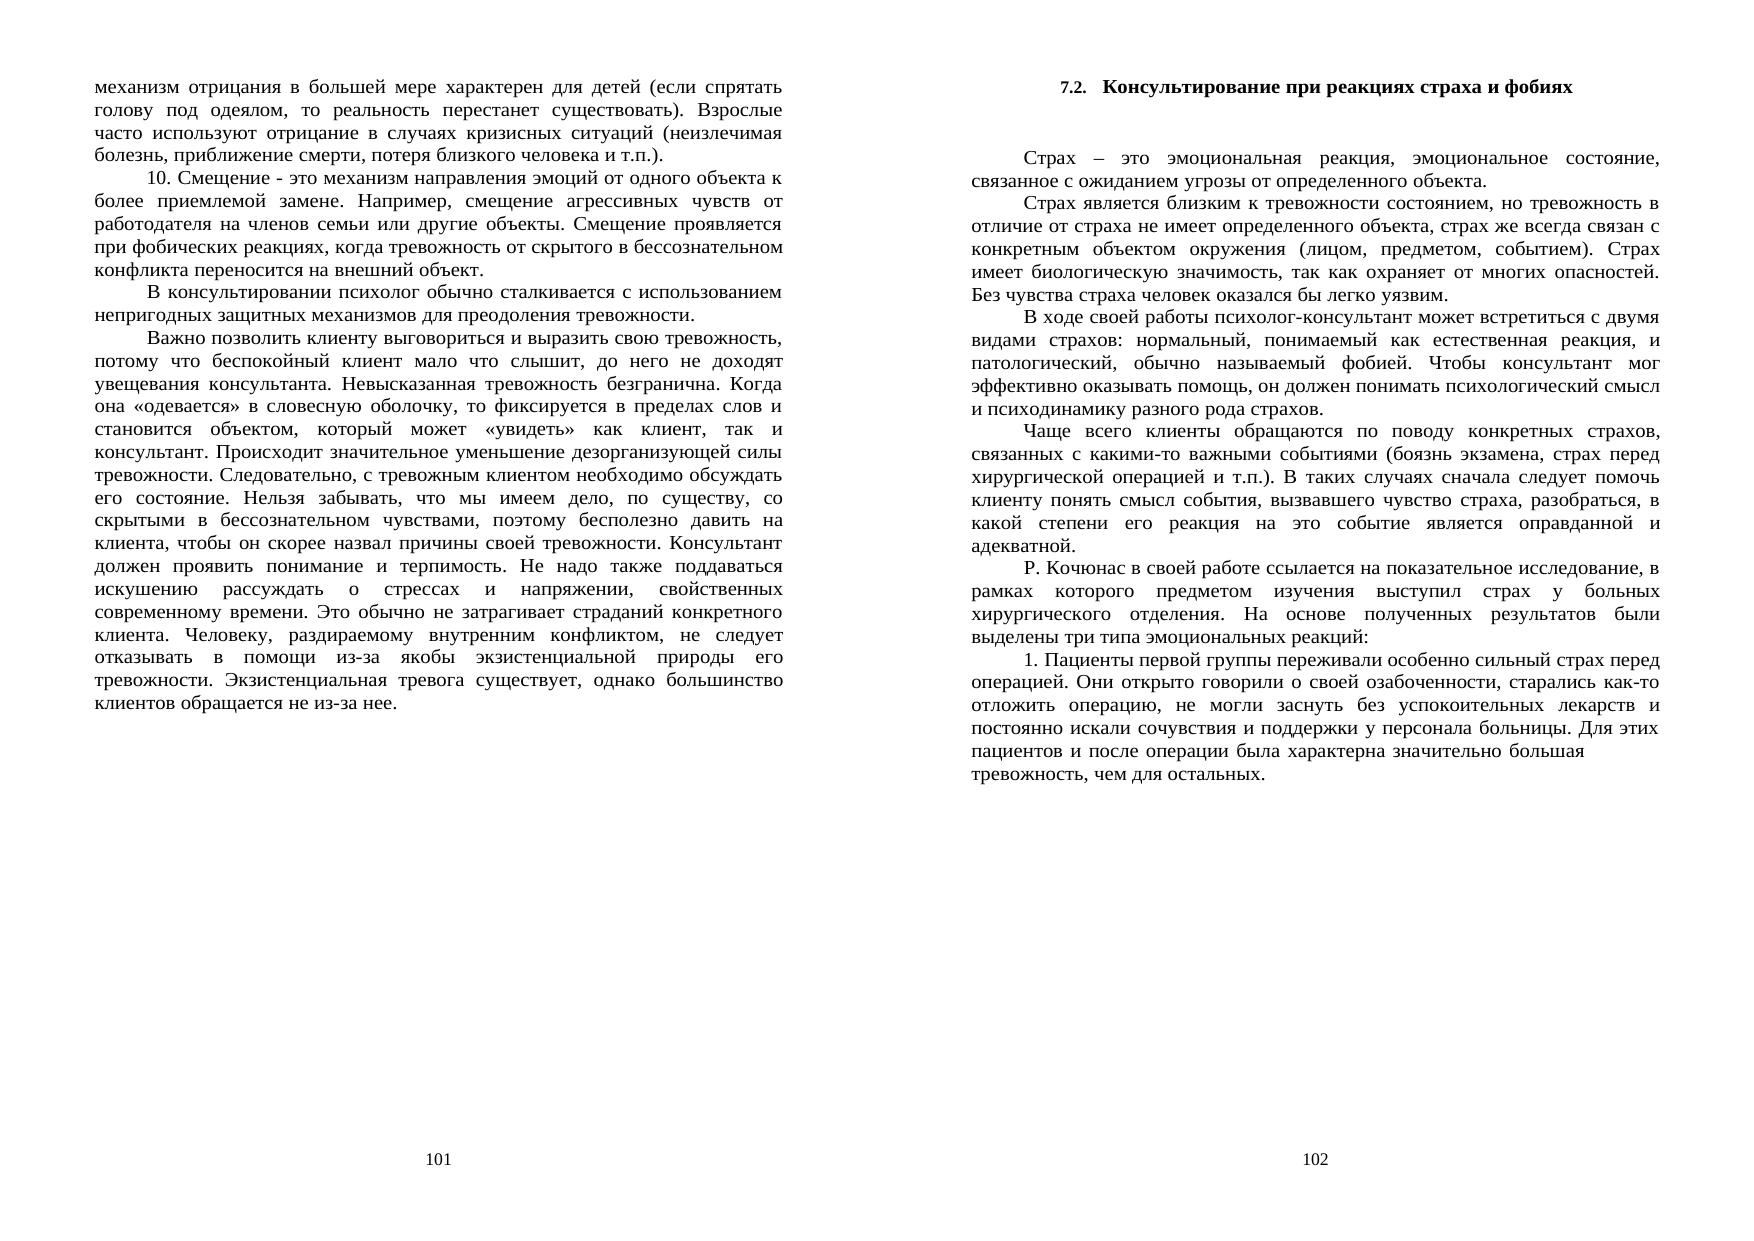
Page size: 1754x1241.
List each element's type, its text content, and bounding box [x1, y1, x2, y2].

text механизм отрицания в большей мере характерен для детей (если спрятать голову под одеялом, то реальность перестанет существовать). Взрослые часто используют отрицание в случаях кризисных ситуаций (неизлечимая болезнь, приближение смерти, потеря близкого человека и т.п.). [94, 75, 783, 166]
text В консультировании психолог обычно сталкивается с использованием непригодных защитных механизмов для преодоления тревожности. [94, 280, 783, 326]
text тревожность, чем для остальных. [971, 762, 1675, 784]
text Важно позволить клиенту выговориться и выразить свою тревожность, потому что беспокойный клиент мало что слышит, до него не доходят увещевания консультанта. Невысказанная тревожность безгранична. Когда она «одевается» в словесную оболочку, то фиксируется в пределах слов и становится объектом, который может «увидеть» как клиент, так и консультант. Происходит значительное уменьшение дезорганизующей силы тревожности. Следовательно, с тревожным клиентом необходимо обсуждать его состояние. Нельзя забывать, что мы имеем дело, по существу, со скрытыми в бессознательном чувствами, поэтому бесполезно давить на клиента, чтобы он скорее назвал причины своей тревожности. Консультант должен проявить понимание и терпимость. Не надо также поддаваться искушению рассуждать о стрессах и напряжении, свойственных современному времени. Это обычно не затрагивает страданий конкретного клиента. Человеку, раздираемому внутренним конфликтом, не следует отказывать в помощи из-за якобы экзистенциальной природы его тревожности. Экзистенциальная тревога существует, однако большинство клиентов обращается не из-за нее. [94, 326, 783, 714]
text Р. Кочюнас в своей работе ссылается на показательное исследование, в рамках которого предметом изучения выступил страх у больных хирургического отделения. На основе полученных результатов были выделены три типа эмоциональных реакций: [971, 556, 1660, 648]
text Страх – это эмоциональная реакция, эмоциональное состояние, связанное с ожиданием угрозы от определенного объекта. [971, 146, 1660, 191]
text Страх является близким к тревожности состоянием, но тревожность в отличие от страха не имеет определенного объекта, страх же всегда связан с конкретным объектом окружения (лицом, предметом, событием). Страх имеет биологическую значимость, так как охраняет от многих опасностей. Без чувства страха человек оказался бы легко уязвим. [971, 191, 1660, 305]
text В ходе своей работы психолог-консультант может встретиться с двумя видами страхов: нормальный, понимаемый как естественная реакция, и патологический, обычно называемый фобией. Чтобы консультант мог эффективно оказывать помощь, он должен понимать психологический смысл и психодинамику разного рода страхов. [971, 305, 1660, 419]
text Чаще всего клиенты обращаются по поводу конкретных страхов, связанных с какими-то важными событиями (боязнь экзамена, страх перед хирургической операцией и т.п.). В таких случаях сначала следует помочь клиенту понять смысл события, вызвавшего чувство страха, разобраться, в какой степени его реакция на это событие является оправданной и адекватной. [971, 419, 1661, 556]
list Пациенты первой группы переживали особенно сильный страх перед операцией. Они открыто говорили о своей озабоченности, старались как-то отложить операцию, не могли заснуть без успокоительных лекарств и постоянно искали сочувствия и поддержки у персонала больницы. Для этих пациентов и после операции была характерна значительно большая [971, 648, 1660, 762]
subtitle Консультирование при реакциях страха и фобиях [1060, 75, 1675, 98]
list Смещение - это механизм направления эмоций от одного объекта к более приемлемой замене. Например, смещение агрессивных чувств от работодателя на членов семьи или другие объекты. Смещение проявляется при фобических реакциях, когда тревожность от скрытого в бессознательном конфликта переносится на внешний объект. [94, 166, 783, 280]
